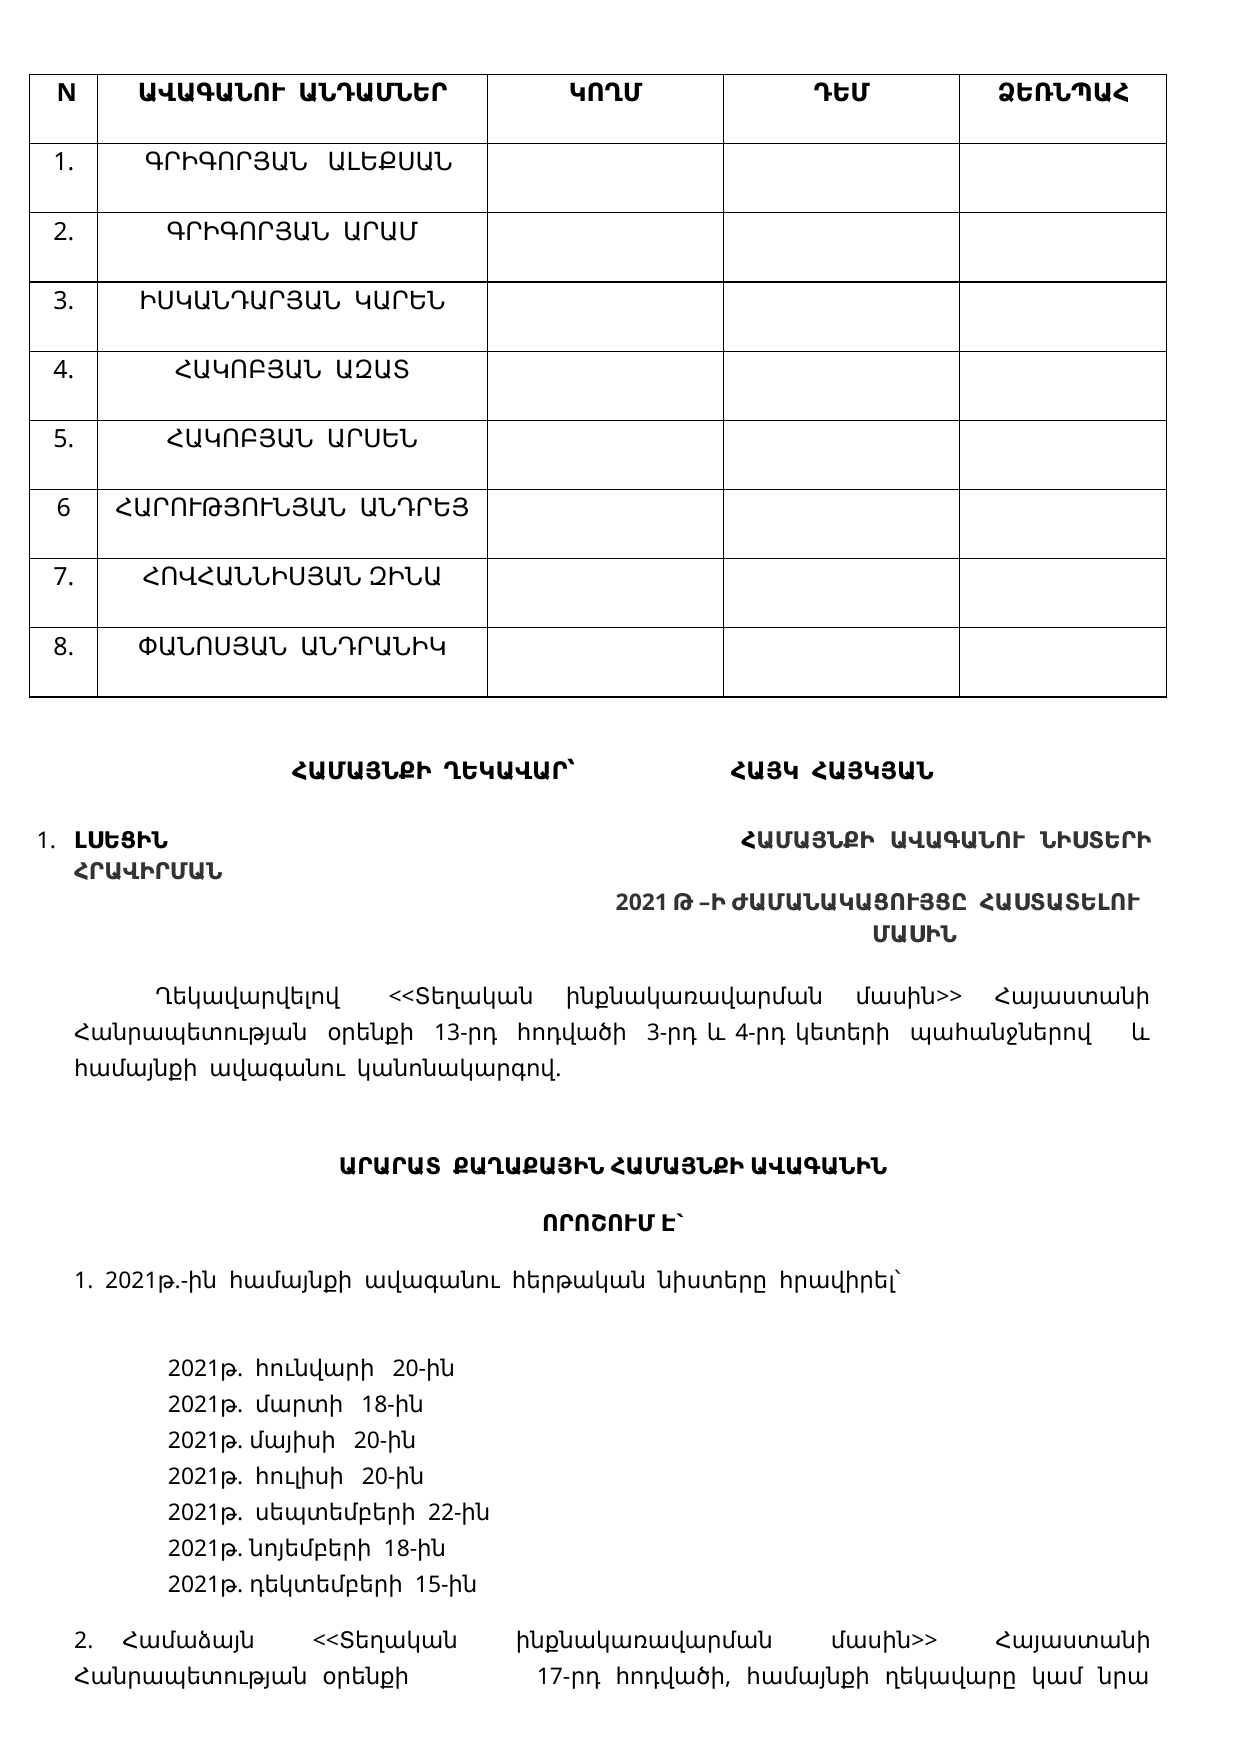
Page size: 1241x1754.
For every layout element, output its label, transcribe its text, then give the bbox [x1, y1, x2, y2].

table_cell [960, 490, 1166, 558]
text ՀԱՄԱՅՆՔԻ ՂԵԿԱՎԱՐ՝ ՀԱՅԿ ՀԱՅԿՅԱՆ [74, 754, 1152, 787]
table_cell [488, 352, 723, 420]
table_cell 6 [30, 490, 97, 558]
table_header N [30, 75, 97, 143]
table_cell 5. [30, 421, 97, 489]
table_cell ԻՍԿԱՆԴԱՐՅԱՆ ԿԱՐԵՆ [98, 283, 487, 351]
table_header ԱՎԱԳԱՆՈՒ ԱՆԴԱՄՆԵՐ [98, 75, 487, 143]
table_cell [960, 283, 1166, 351]
table_cell [488, 144, 723, 212]
table_cell [724, 559, 959, 627]
text ԱՐԱՐԱՏ ՔԱՂԱՔԱՅԻՆ ՀԱՄԱՅՆՔԻ ԱՎԱԳԱՆԻՆ [74, 1150, 1152, 1181]
table_cell 3. [30, 283, 97, 351]
table_cell ՀԱՐՈՒԹՅՈՒՆՅԱՆ ԱՆԴՐԵՅ [98, 490, 487, 558]
table_cell [488, 628, 723, 696]
table_cell [724, 144, 959, 212]
list ԼՍԵՑԻՆ ՀԱՄԱՅՆՔԻ ԱՎԱԳԱՆՈՒ ՆԻՍՏԵՐԻ ՀՐԱՎԻՐՄԱՆ 2021Թ –Ի ԺԱՄԱՆԱԿԱՑՈՒՅՑԸ ՀԱՍՏԱՏԵԼՈՒ ՄԱՍԻՆ [36, 824, 1152, 949]
table_cell ԳՐԻԳՈՐՅԱՆ ԱՐԱՄ [98, 213, 487, 281]
text ՈՐՈՇՈՒՄ Է` [74, 1207, 1152, 1238]
table_header ՁԵՌՆՊԱՀ [960, 75, 1166, 143]
table_cell 8. [30, 628, 97, 696]
table_cell [724, 490, 959, 558]
table_cell ՀՈՎՀԱՆՆԻՍՅԱՆ ԶԻՆԱ [98, 559, 487, 627]
table_cell 1. [30, 144, 97, 212]
table_cell [488, 490, 723, 558]
table_cell [960, 421, 1166, 489]
table_cell [724, 421, 959, 489]
table_cell [488, 213, 723, 281]
table_cell [488, 559, 723, 627]
table_cell [960, 352, 1166, 420]
table_cell [724, 628, 959, 696]
table_cell 4. [30, 352, 97, 420]
table_cell 7. [30, 559, 97, 627]
table_cell ՀԱԿՈԲՅԱՆ ԱՐՍԵՆ [98, 421, 487, 489]
table_cell [488, 283, 723, 351]
table_cell [960, 213, 1166, 281]
text 1. 2021թ.-ին համայնքի ավագանու հերթական նիստերը հրավիրել՝ [74, 1263, 1152, 1327]
text 2021թ. հունվարի 20-ին 2021թ. մարտի 18-ին 2021թ. մայիսի 20-ին 2021թ. հուլիսի 20-ին 2021թ. սեպտեմբերի 22-ին 2021թ. նոյեմբերի 18-ին 2021թ. դեկտեմբերի 15-ին [168, 1352, 1152, 1599]
table_cell [488, 421, 723, 489]
table_cell [960, 628, 1166, 696]
table_cell [724, 352, 959, 420]
table_cell [960, 559, 1166, 627]
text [74, 1624, 1152, 1692]
table_cell [724, 283, 959, 351]
table_cell ՀԱԿՈԲՅԱՆ ԱԶԱՏ [98, 352, 487, 420]
table_cell [960, 144, 1166, 212]
table_cell ՓԱՆՈՍՅԱՆ ԱՆԴՐԱՆԻԿ [98, 628, 487, 696]
table_cell ԳՐԻԳՈՐՅԱՆ ԱԼԵՔՍԱՆ [98, 144, 487, 212]
table_cell 2. [30, 213, 97, 281]
table_cell [724, 213, 959, 281]
table_header ԴԵՄ [724, 75, 959, 143]
text Ղեկավարվելով <<Տեղական ինքնակառավարման մասին>> Հայաստանի Հանրապետության օրենքի 13-րդ հոդվածի 3-րդ և 4-րդ կետերի պահանջներով և համայնքի ավագանու կանոնակարգով. [74, 980, 1152, 1083]
table_header ԿՈՂՄ [488, 75, 723, 143]
